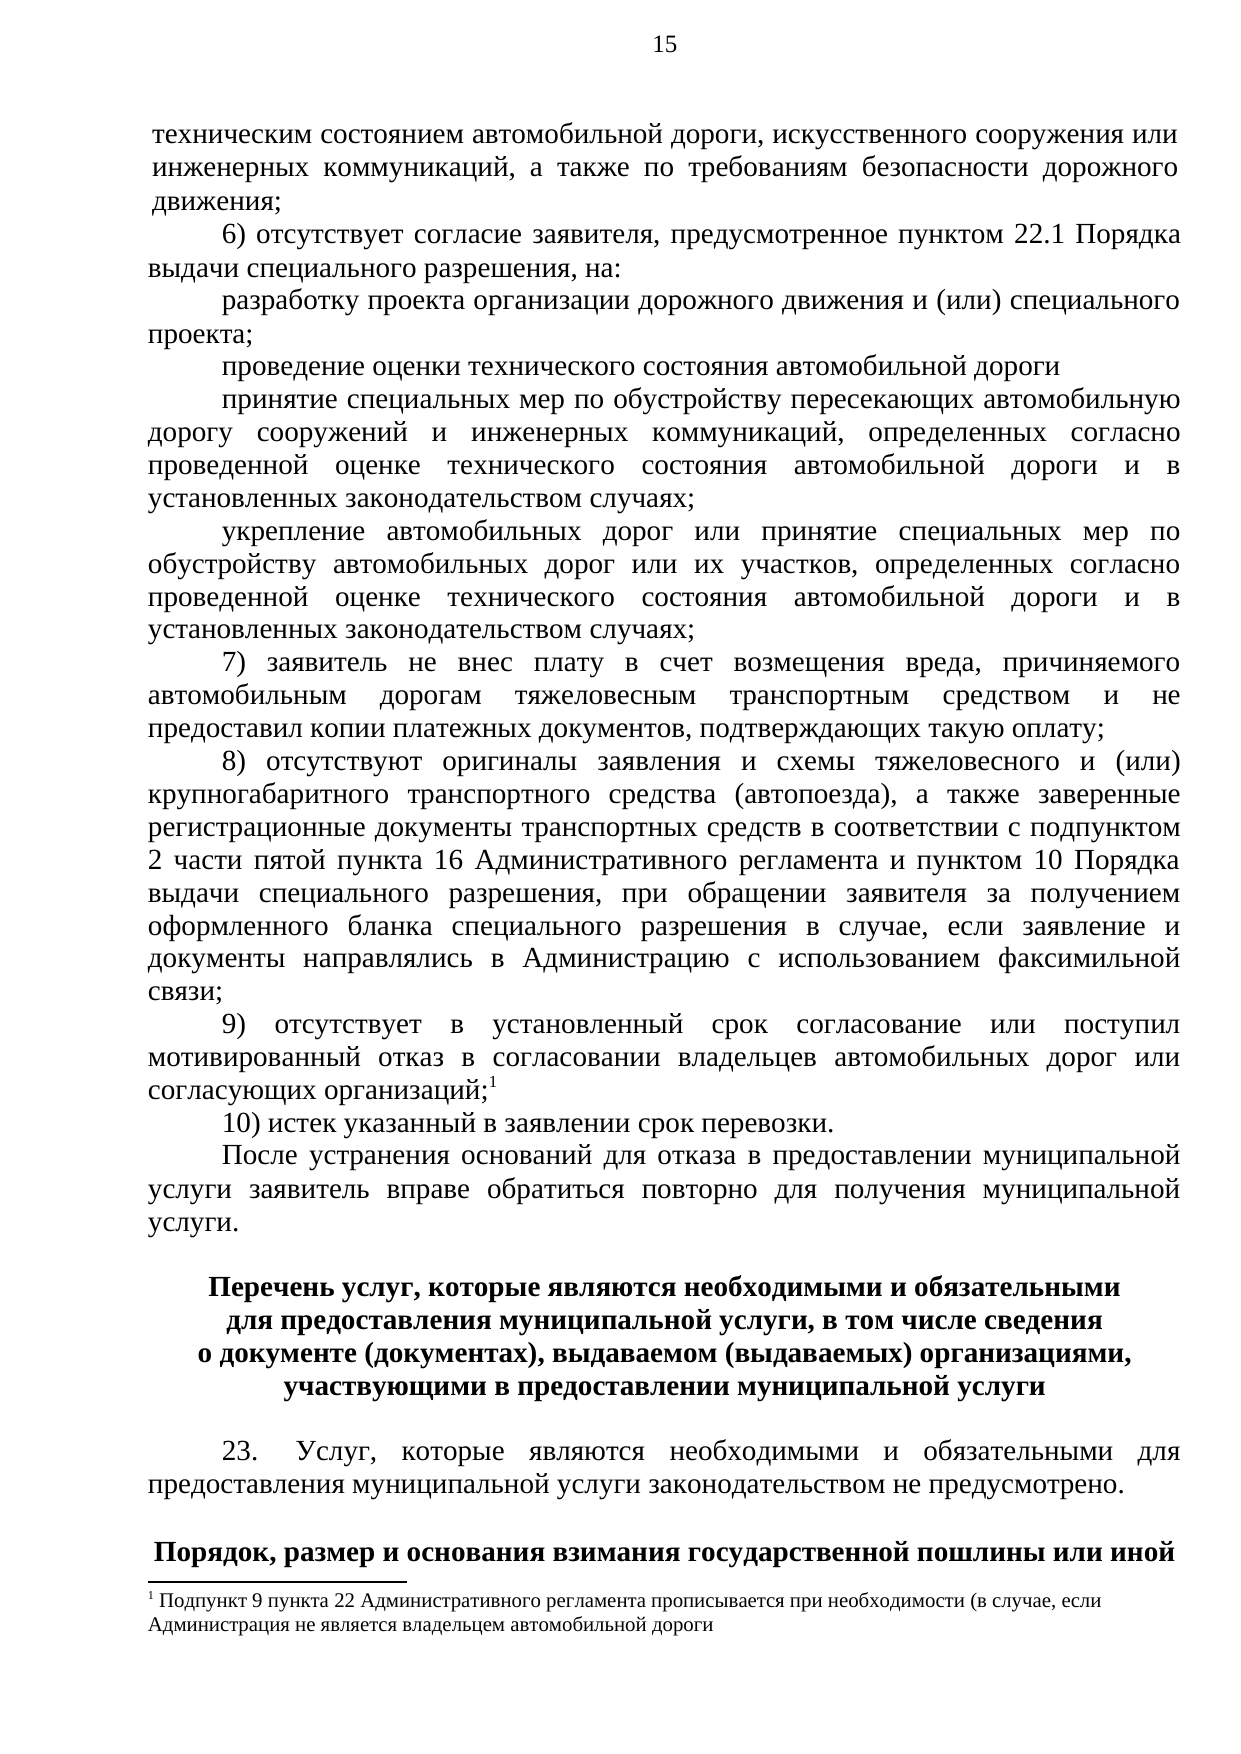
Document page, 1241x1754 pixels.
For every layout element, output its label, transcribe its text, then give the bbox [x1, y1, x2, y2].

text 6) отсутствует согласие заявителя, предусмотренное пунктом 22.1 Порядка выдачи специального разрешения, на: [148, 216, 1181, 283]
text разработку проекта организации дорожного движения и (или) специального проекта; [148, 283, 1181, 349]
text 7) заявитель не внес плату в счет возмещения вреда, причиняемого автомобильным дорогам тяжеловесным транспортным средством и не предоставил копии платежных документов, подтверждающих такую оплату; [148, 645, 1181, 744]
list Услуг, которые являются необходимыми и обязательными для предоставления муниципальной услуги законодательством не предусмотрено. [148, 1434, 1181, 1500]
text укрепление автомобильных дорог или принятие специальных мер по обустройству автомобильных дорог или их участков, определенных согласно проведенной оценке технического состояния автомобильной дороги и в установленных законодательством случаях; [148, 514, 1181, 645]
text 9) отсутствует в установленный срок согласование или поступил мотивированный отказ в согласовании владельцев автомобильных дорог или согласующих организаций; [148, 1007, 1181, 1106]
text принятие специальных мер по обустройству пересекающих автомобильную дорогу сооружений и инженерных коммуникаций, определенных согласно проведенной оценке технического состояния автомобильной дороги и в установленных законодательством случаях; [148, 382, 1181, 514]
text Перечень услуг, которые являются необходимыми и обязательными для предоставления муниципальной услуги, в том числе сведения о документе (документах), выдаваемом (выдаваемых) организациями, участвующими в предоставлении муниципальной услуги [148, 1270, 1181, 1402]
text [152, 116, 1179, 216]
text 8) отсутствуют оригиналы заявления и схемы тяжеловесного и (или) крупногабаритного транспортного средства (автопоезда), а также заверенные регистрационные документы транспортных средств в соответствии с подпунктом 2 части пятой пункта 16 Административного регламента и пунктом 10 Порядка выдачи специального разрешения, при обращении заявителя за получением оформленного бланка специального разрешения в случае, если заявление и документы направлялись в Администрацию с использованием факсимильной связи; [148, 744, 1181, 1007]
text проведение оценки технического состояния автомобильной дороги [148, 349, 1181, 382]
text 10) истек указанный в заявлении срок перевозки. [148, 1106, 1181, 1138]
text После устранения оснований для отказа в предоставлении муниципальной услуги заявитель вправе обратиться повторно для получения муниципальной услуги. [148, 1138, 1181, 1237]
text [148, 1534, 1181, 1567]
